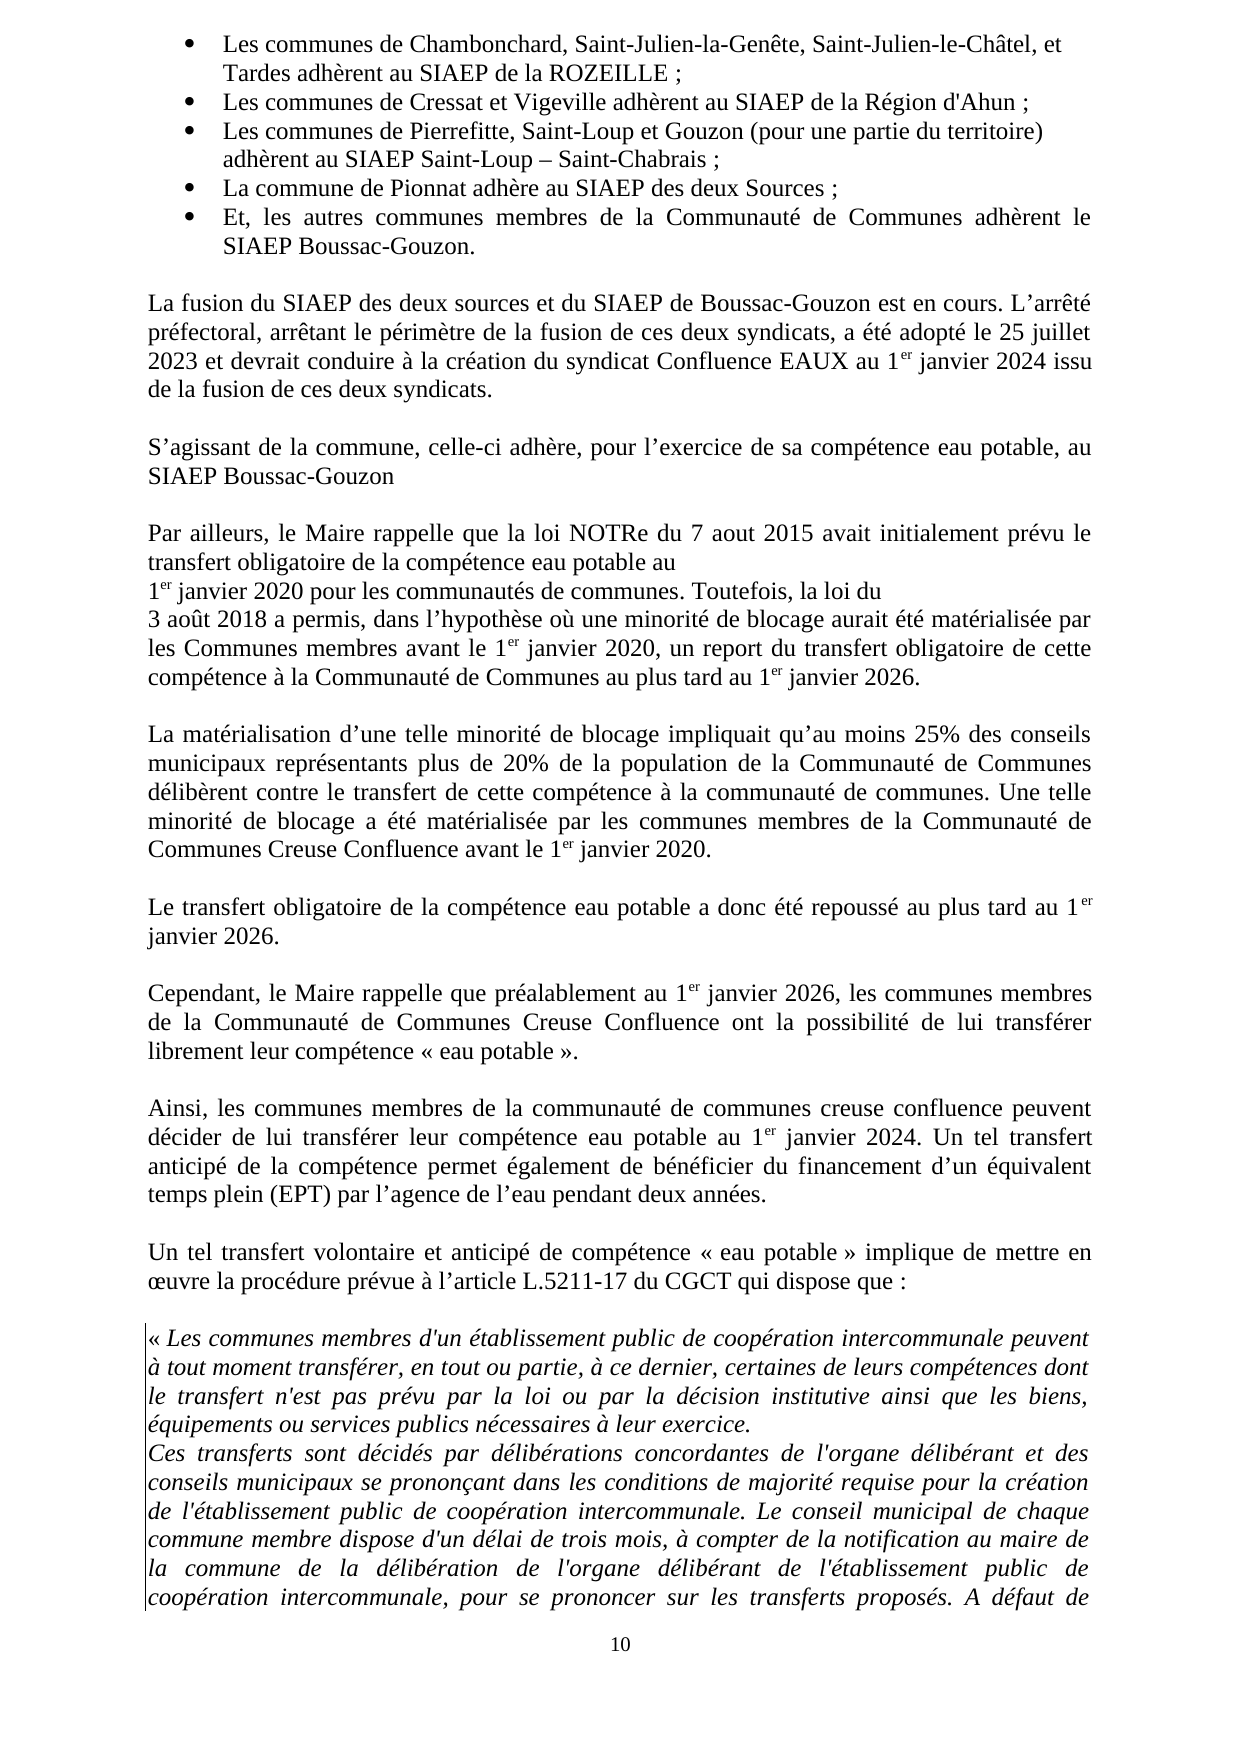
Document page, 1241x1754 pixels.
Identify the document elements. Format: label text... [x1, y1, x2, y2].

list Les communes de Cressat et Vigeville adhèrent au SIAEP de la Région d'Ahun ; [185, 87, 1092, 116]
text Un tel transfert volontaire et anticipé de compétence « eau potable » implique de mettre en œuvre la procédure prévue à l’article L.5211-17 du CGCT qui dispose que : [148, 1237, 1092, 1294]
text Par ailleurs, le Maire rappelle que la loi NOTRe du 7 aout 2015 avait initialement prévu le transfert obligatoire de la compétence eau potable au [148, 518, 1092, 576]
text Cependant, le Maire rappelle que préalablement au 1er janvier 2026, les communes membres de la Communauté de Communes Creuse Confluence ont la possibilité de lui transférer librement leur compétence « eau potable ». [148, 978, 1092, 1064]
list Et, les autres communes membres de la Communauté de Communes adhèrent le SIAEP Boussac-Gouzon. [185, 202, 1092, 259]
text Le transfert obligatoire de la compétence eau potable a donc été repoussé au plus tard au 1er janvier 2026. [148, 892, 1092, 949]
text La matérialisation d’une telle minorité de blocage impliquait qu’au moins 25% des conseils municipaux représentants plus de 20% de la population de la Communauté de Communes délibèrent contre le transfert de cette compétence à la communauté de communes. Une telle minorité de blocage a été matérialisée par les communes membres de la Communauté de Communes Creuse Confluence avant le 1er janvier 2020. [148, 719, 1092, 863]
list La commune de Pionnat adhère au SIAEP des deux Sources ; [185, 173, 1092, 202]
list Les communes de Pierrefitte, Saint-Loup et Gouzon (pour une partie du territoire) adhèrent au SIAEP Saint-Loup – Saint-Chabrais ; [185, 116, 1092, 173]
text La fusion du SIAEP des deux sources et du SIAEP de Boussac-Gouzon est en cours. L’arrêté préfectoral, arrêtant le périmètre de la fusion de ces deux syndicats, a été adopté le 25 juillet 2023 et devrait conduire à la création du syndicat Confluence EAUX au 1er janvier 2024 issu de la fusion de ces deux syndicats. [148, 288, 1092, 403]
text S’agissant de la commune, celle-ci adhère, pour l’exercice de sa compétence eau potable, au SIAEP Boussac-Gouzon [148, 432, 1092, 489]
text « Les communes membres d'un établissement public de coopération intercommunale peuvent à tout moment transférer, en tout ou partie, à ce dernier, certaines de leurs compétences dont le transfert n'est pas prévu par la loi ou par la décision institutive ainsi que les biens, équipements ou services publics nécessaires à leur exercice. [148, 1323, 1092, 1438]
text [148, 1438, 1092, 1611]
text 3 août 2018 a permis, dans l’hypothèse où une minorité de blocage aurait été matérialisée par les Communes membres avant le 1er janvier 2020, un report du transfert obligatoire de cette compétence à la Communauté de Communes au plus tard au 1er janvier 2026. [148, 604, 1092, 691]
text Ainsi, les communes membres de la communauté de communes creuse confluence peuvent décider de lui transférer leur compétence eau potable au 1er janvier 2024. Un tel transfert anticipé de la compétence permet également de bénéficier du financement d’un équivalent temps plein (EPT) par l’agence de l’eau pendant deux années. [148, 1093, 1092, 1208]
text 1er janvier 2020 pour les communautés de communes. Toutefois, la loi du [148, 576, 1092, 604]
list Les communes de Chambonchard, Saint-Julien-la-Genête, Saint-Julien-le-Châtel, et Tardes adhèrent au SIAEP de la ROZEILLE ; [185, 29, 1092, 87]
